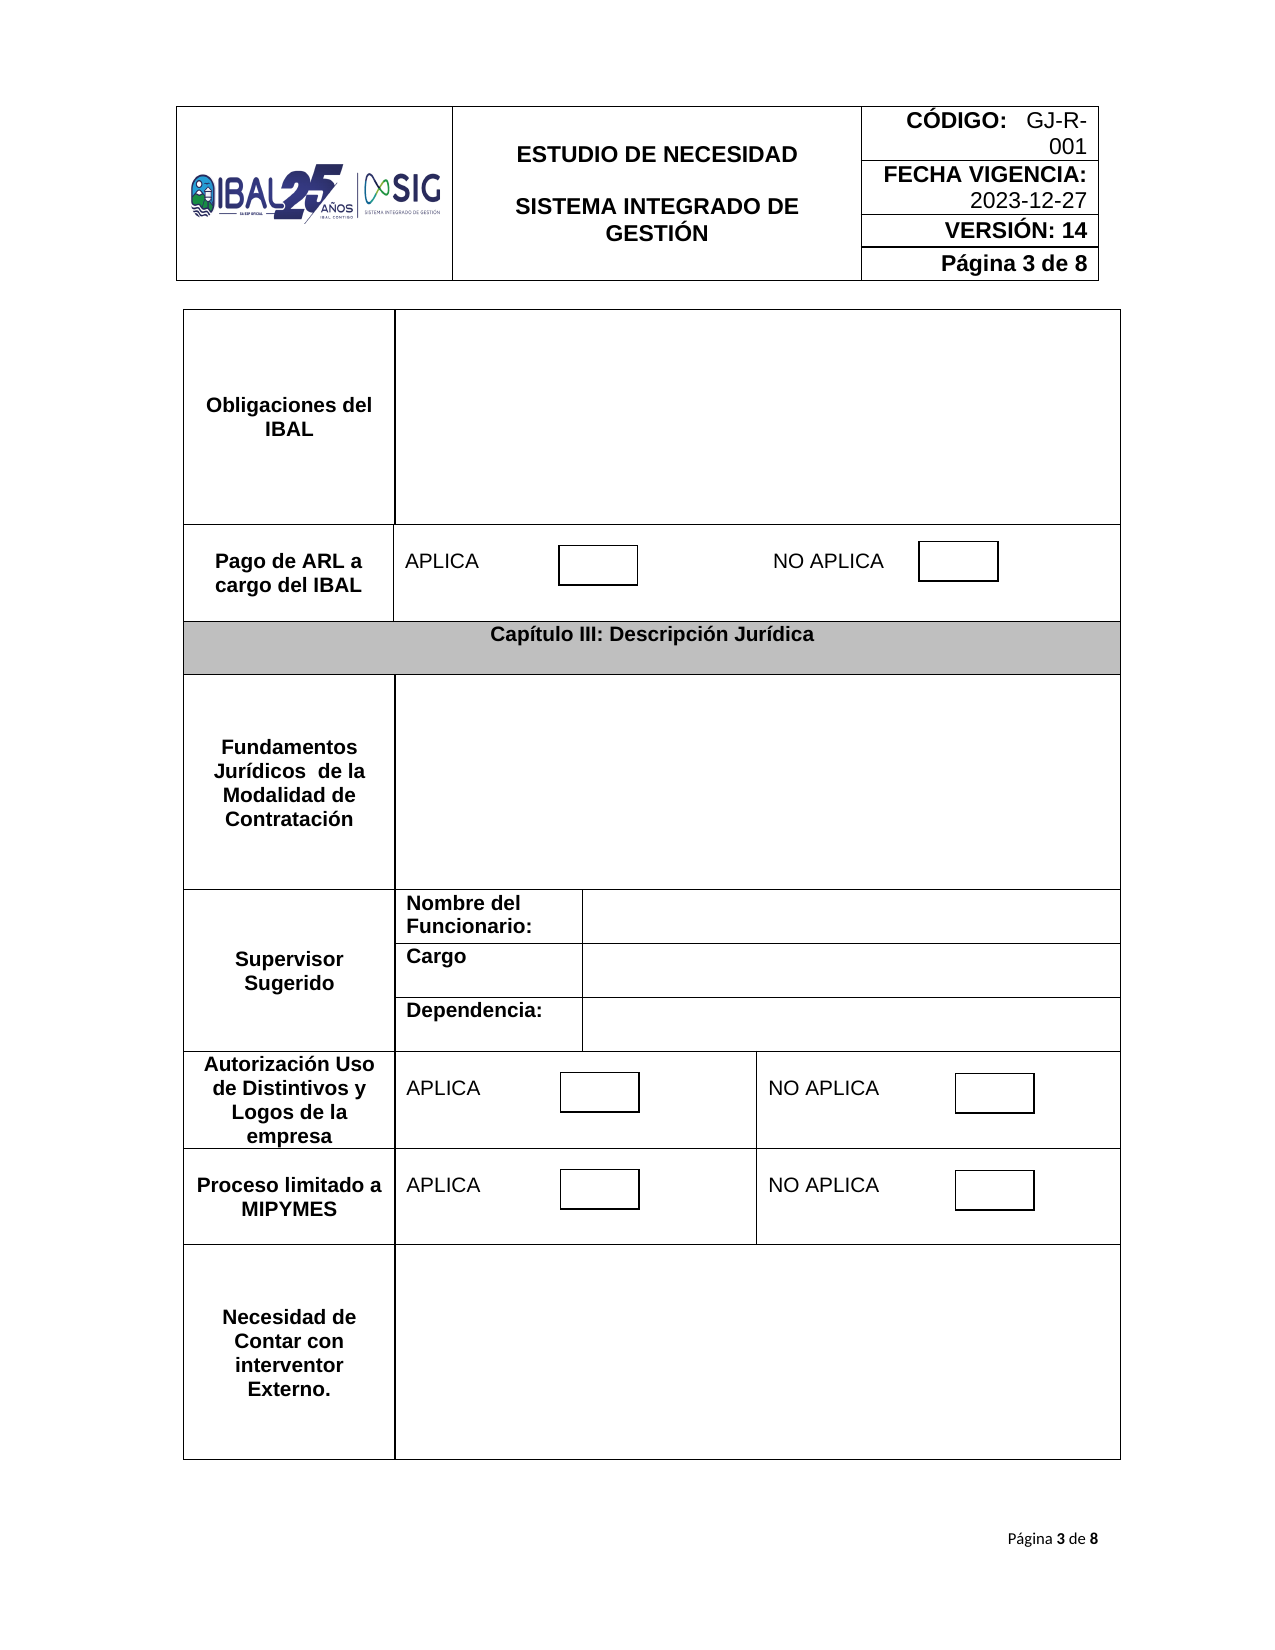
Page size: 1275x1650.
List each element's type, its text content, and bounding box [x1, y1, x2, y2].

table_cell APLICA NO APLICA [394, 525, 1120, 621]
table_cell Supervisor Sugerido [184, 890, 394, 1051]
table_cell [396, 1245, 1120, 1459]
table_cell Autorización Uso de Distintivos y Logos de la empresa [184, 1052, 394, 1147]
table_cell Dependencia: [396, 998, 582, 1051]
table_cell Necesidad de Contar con interventor Externo. [184, 1245, 394, 1459]
table_cell [583, 998, 1120, 1051]
picture [188, 163, 441, 224]
table_cell Capítulo III: Descripción Jurídica [184, 622, 1120, 674]
table_cell Nombre del Funcionario: [396, 890, 582, 943]
table_cell [396, 675, 1120, 889]
table_cell Fundamentos Jurídicos de la Modalidad de Contratación [184, 675, 394, 889]
table_cell [583, 944, 1120, 997]
table_cell Pago de ARL a cargo del IBAL [184, 525, 393, 621]
table_cell [396, 310, 1120, 524]
table_cell APLICA [396, 1052, 756, 1147]
table_cell [583, 890, 1120, 943]
table_cell APLICA [396, 1149, 756, 1244]
table_cell NO APLICA [757, 1052, 1120, 1147]
table_cell Proceso limitado a MIPYMES [184, 1149, 394, 1244]
table_cell Cargo [396, 944, 582, 997]
table_cell NO APLICA [757, 1149, 1120, 1244]
table_cell Obligaciones del IBAL [184, 310, 394, 524]
